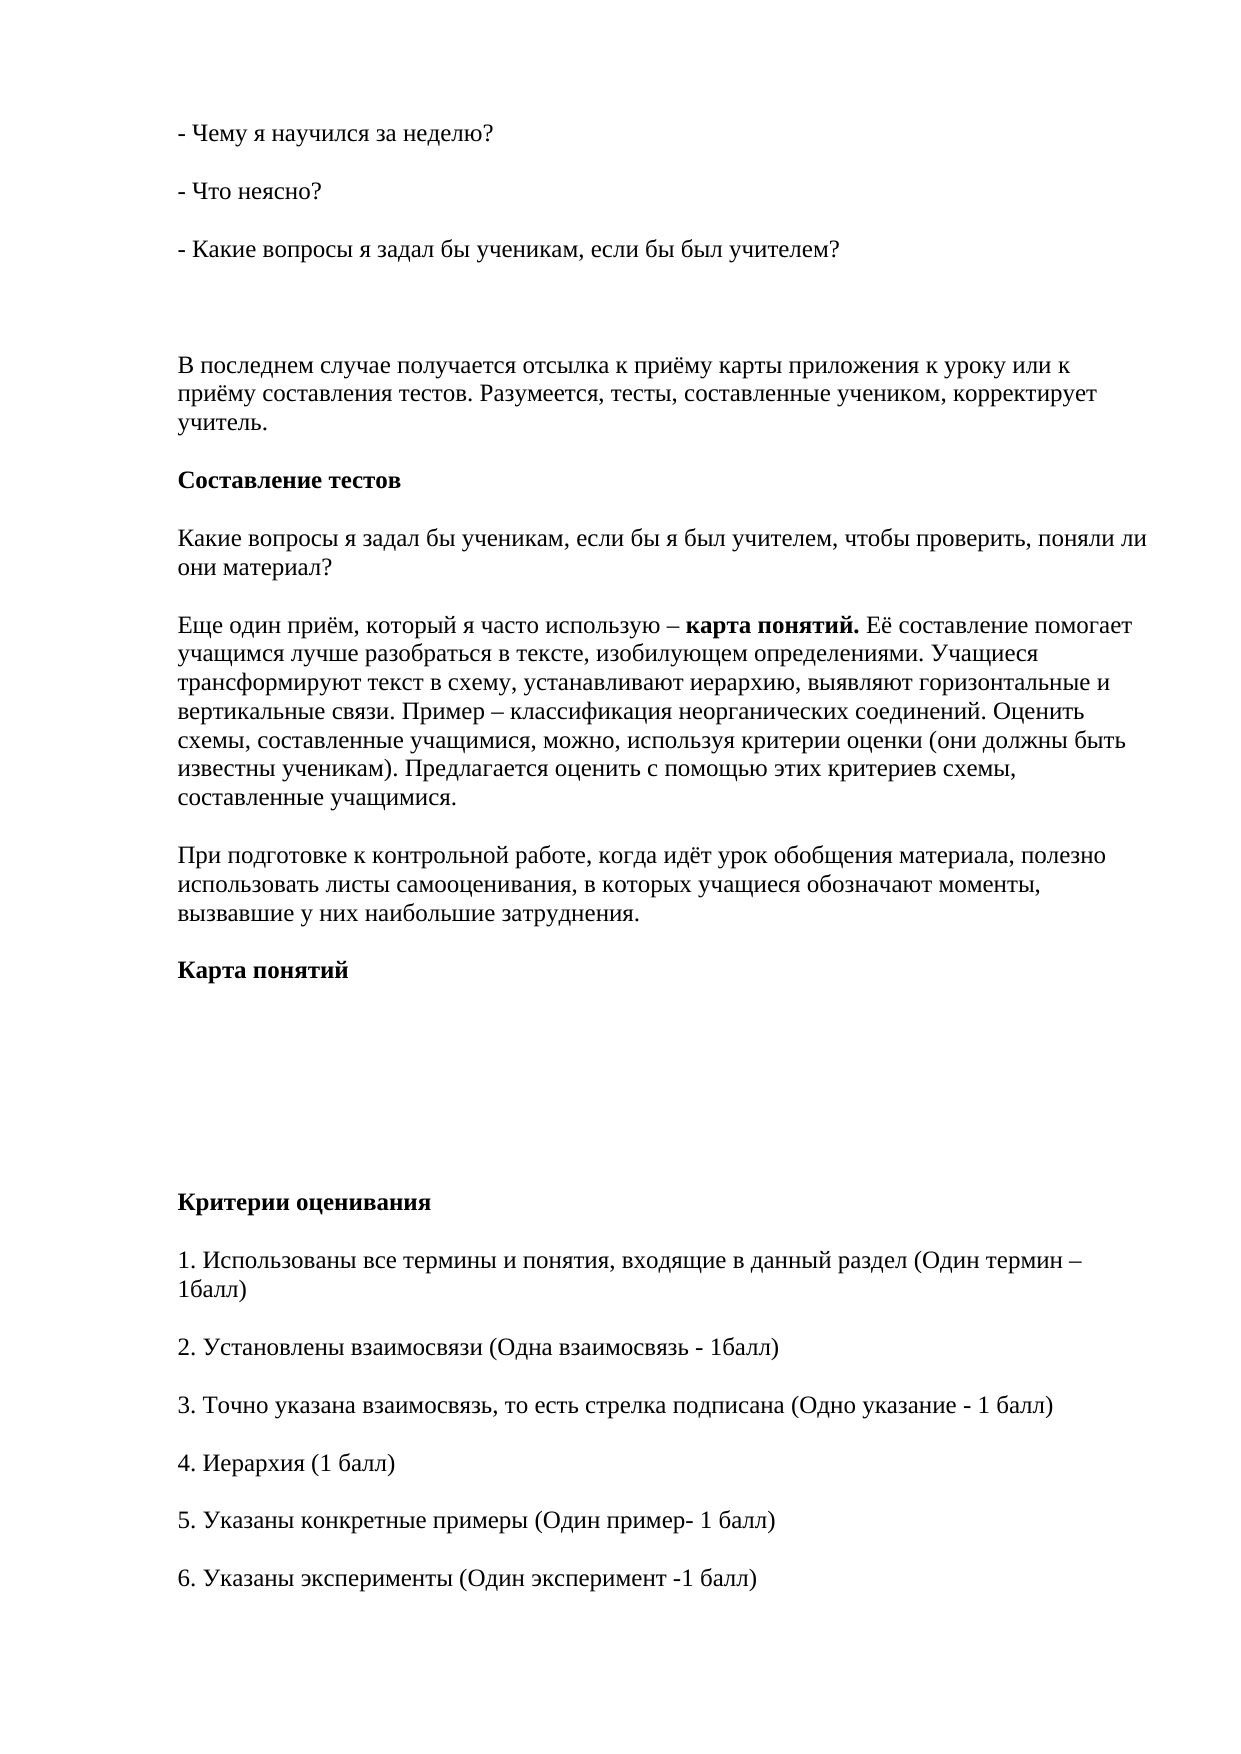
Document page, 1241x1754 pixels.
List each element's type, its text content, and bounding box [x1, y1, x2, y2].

text Критерии оценивания [177, 1187, 1152, 1216]
text Составление тестов [177, 465, 1152, 494]
text ‐ Какие вопросы я задал бы ученикам, если бы был учителем? [177, 234, 1152, 263]
text В последнем случае получается отсылка к приёму карты приложения к уроку или к приёму составления тестов. Разумеется, тесты, составленные учеником, корректирует учитель. [177, 350, 1152, 436]
text Карта понятий [177, 956, 1152, 984]
text Еще один приём, который я часто использую – карта понятий. Её составление помогает учащимся лучше разобраться в тексте, изобилующем определениями. Учащиеся трансформируют текст в схему, устанавливают иерархию, выявляют горизонтальные и вертикальные связи. Пример – классификация неорганических соединений. Оценить схемы, составленные учащимися, можно, используя критерии оценки (они должны быть известны ученикам). Предлагается оценить с помощью этих критериев схемы, составленные учащимися. [177, 610, 1152, 811]
text 1. Использованы все термины и понятия, входящие в данный раздел (Один термин – 1балл) [177, 1245, 1152, 1303]
text При подготовке к контрольной работе, когда идёт урок обобщения материала, полезно использовать листы самооценивания, в которых учащиеся обозначают моменты, вызвавшие у них наибольшие затруднения. [177, 840, 1152, 926]
text ‐ Чему я научился за неделю? [177, 118, 1152, 147]
text Какие вопросы я задал бы ученикам, если бы я был учителем, чтобы проверить, поняли ли они материал? [177, 523, 1152, 581]
text 3. Точно указана взаимосвязь, то есть стрелка подписана (Одно указание - 1 балл) [177, 1390, 1152, 1418]
text 2. Установлены взаимосвязи (Одна взаимосвязь - 1балл) [177, 1332, 1152, 1361]
text 5. Указаны конкретные примеры (Один пример- 1 балл) [177, 1506, 1152, 1534]
text 6. Указаны эксперименты (Один эксперимент -1 балл) [177, 1563, 1152, 1592]
text ‐ Что неясно? [177, 176, 1152, 205]
text 4. Иерархия (1 балл) [177, 1448, 1152, 1476]
